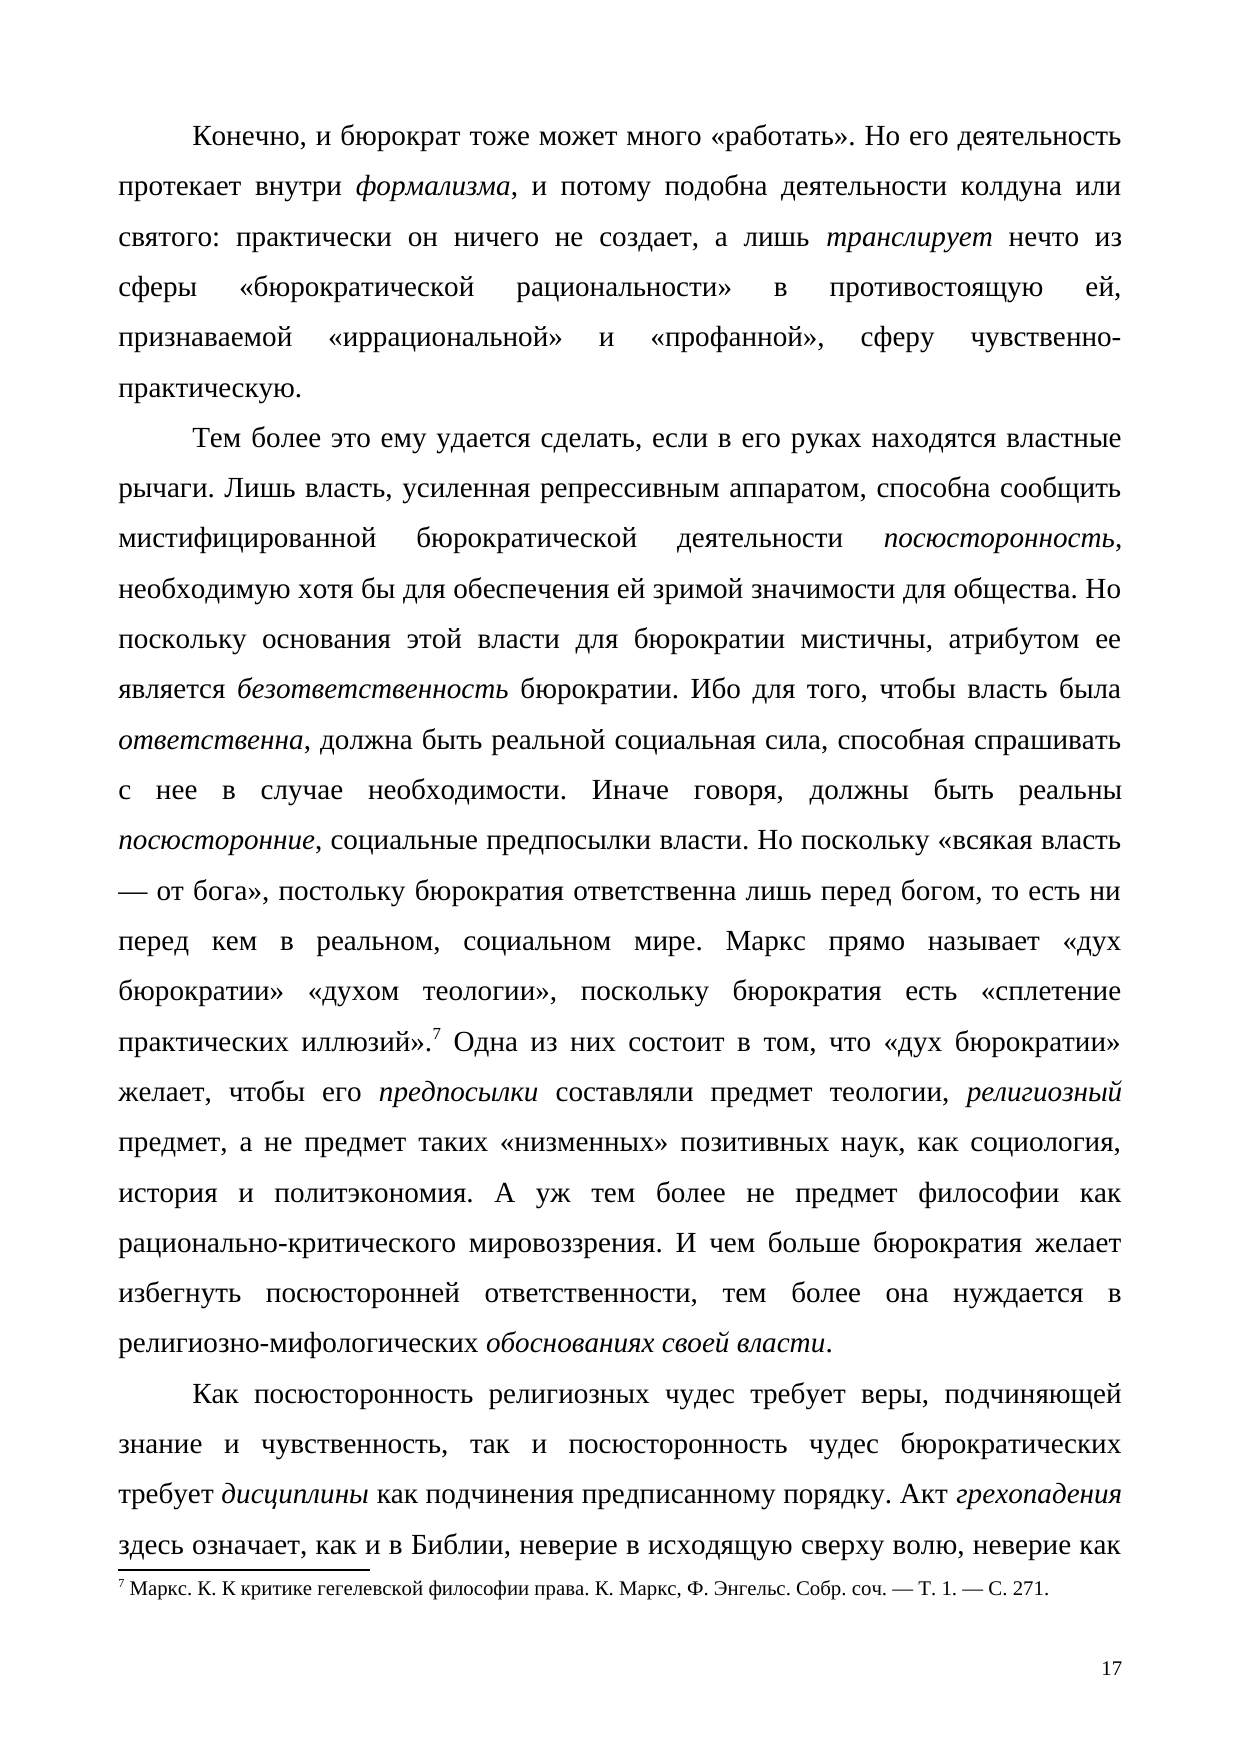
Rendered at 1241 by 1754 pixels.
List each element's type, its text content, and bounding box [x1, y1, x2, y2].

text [118, 1376, 1122, 1560]
text Конечно, и бюрократ тоже может много «работать». Но его деятельность протекает внутри формализма, и потому подобна деятельности колдуна или святого: практически он ничего не создает, а лишь транслирует нечто из сферы «бюрократической рациональности» в противостоящую ей, признаваемой «иррациональной» и «профанной», сферу чувственно-практическую. [118, 118, 1122, 403]
text Тем более это ему удается сделать, если в его руках находятся властные рычаги. Лишь власть, усиленная репрессивным аппаратом, способна сообщить мистифицированной бюрократической деятельности посюсторонность, необходимую хотя бы для обеспечения ей зримой значимости для общества. Но поскольку основания этой власти для бюрократии мистичны, атрибутом ее является безответственность бюрократии. Ибо для того, чтобы власть была ответственна, должна быть реальной социальная сила, способная спрашивать с нее в случае необходимости. Иначе говоря, должны быть реальны посюсторонние, социальные предпосылки власти. Но поскольку «всякая власть — от бога», постольку бюрократия ответственна лишь перед богом, то есть ни перед кем в реальном, социальном мире. Маркс прямо называет «дух бюрократии» «духом теологии», поскольку бюрократия есть «сплетение практических иллюзий». Одна из них состоит в том, что «дух бюрократии» желает, чтобы его предпосылки составляли предмет теологии, религиозный предмет, а не предмет таких «низменных» позитивных наук, как социология, история и политэкономия. А уж тем более не предмет философии как рационально-критического мировоззрения. И чем больше бюрократия желает избегнуть посюсторонней ответственности, тем более она нуждается в религиозно-мифологических обоснованиях своей власти. [118, 420, 1122, 1359]
